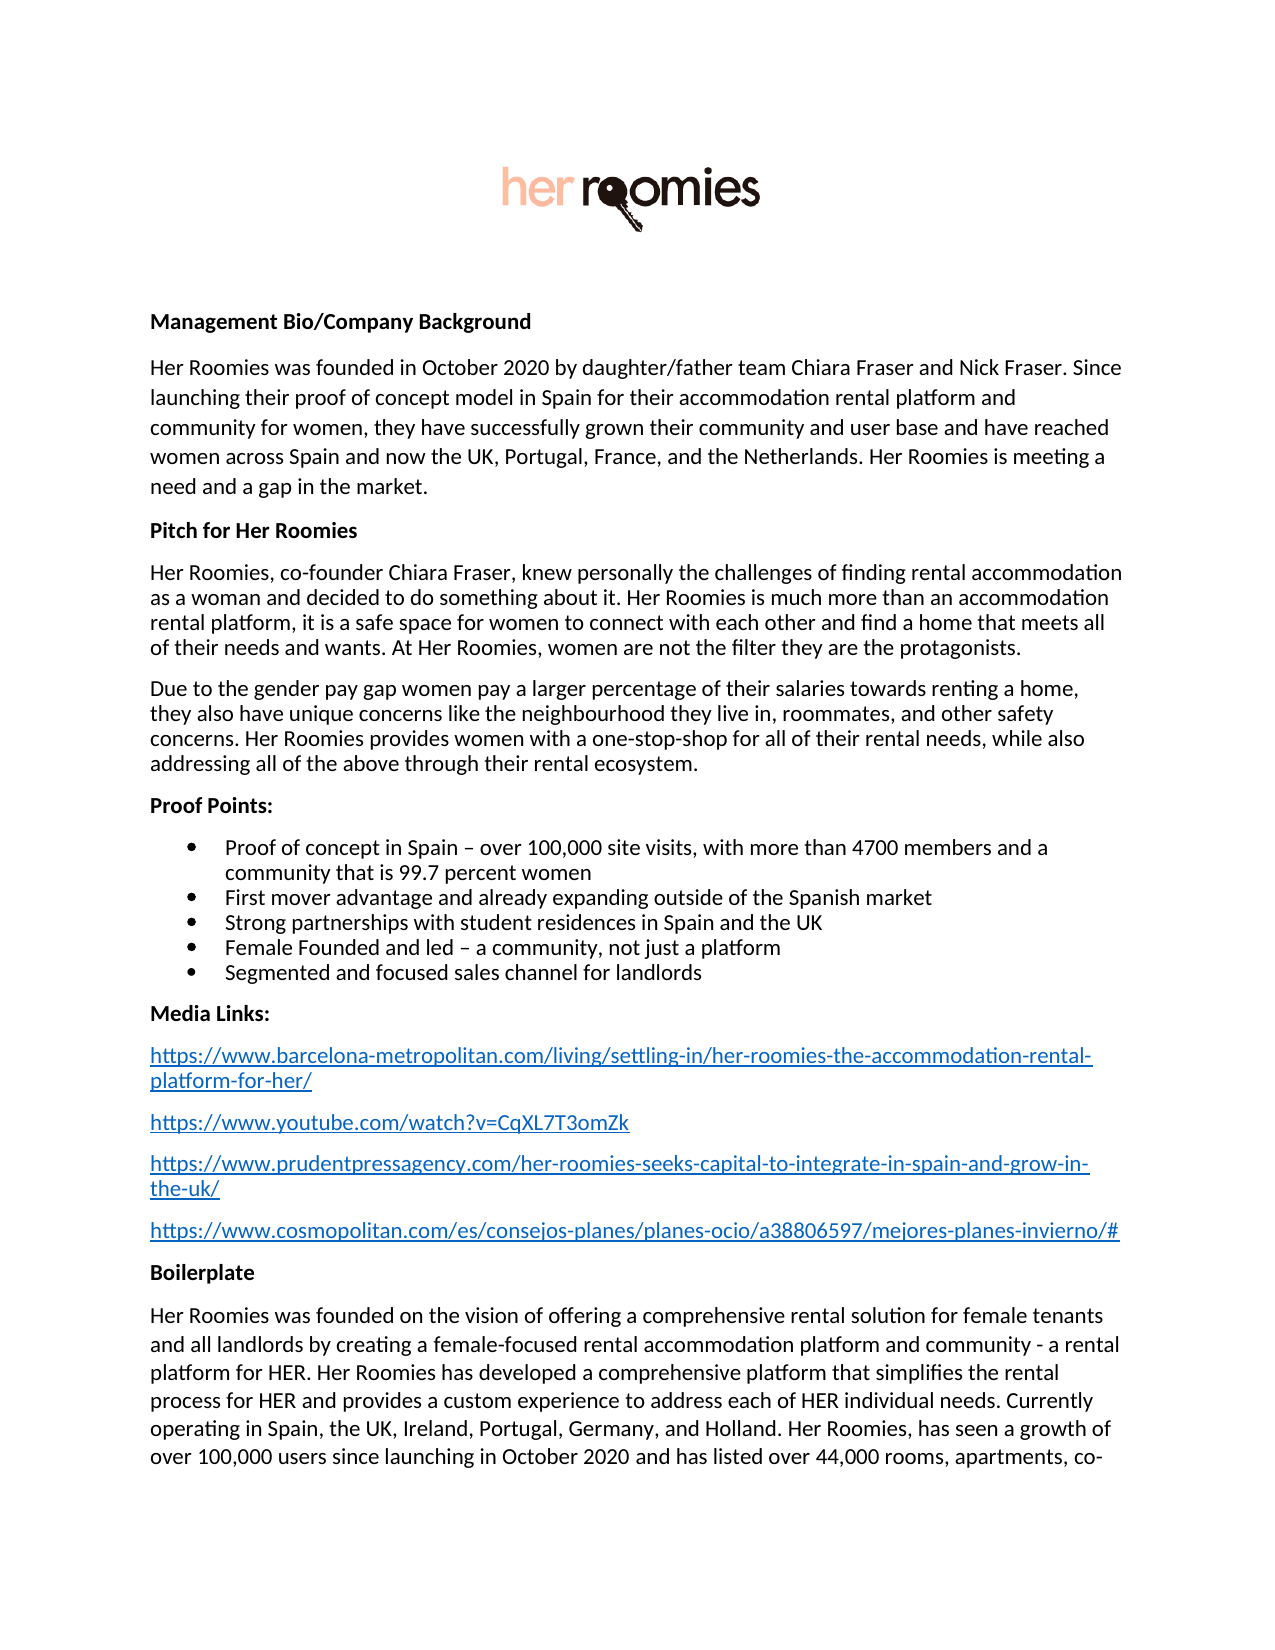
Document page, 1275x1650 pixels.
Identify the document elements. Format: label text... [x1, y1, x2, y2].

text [150, 1302, 1125, 1470]
text Pitch for Her Roomies [150, 518, 1125, 543]
text Proof Points: [150, 793, 1125, 818]
list Female Founded and led – a community, not just a platform [187, 935, 1125, 960]
text Due to the gender pay gap women pay a larger percentage of their salaries towards renting a home, they also have unique concerns like the neighbourhood they live in, roommates, and other safety concerns. Her Roomies provides women with a one-stop-shop for all of their rental needs, while also addressing all of the above through their rental ecosystem. [150, 677, 1125, 777]
list Segmented and focused sales channel for landlords [187, 960, 1125, 985]
picture [487, 150, 788, 243]
text https://www.barcelona-metropolitan.com/living/settling-in/her-roomies-the-accommodation-rental-platform-for-her/ [150, 1043, 1125, 1093]
text Boilerplate [150, 1260, 1125, 1285]
text https://www.youtube.com/watch?v=CqXL7T3omZk [150, 1110, 1125, 1135]
text Her Roomies, co-founder Chiara Fraser, knew personally the challenges of finding rental accommodation as a woman and decided to do something about it. Her Roomies is much more than an accommodation rental platform, it is a safe space for women to connect with each other and find a home that meets all of their needs and wants. At Her Roomies, women are not the filter they are the protagonists. [150, 560, 1125, 660]
text Media Links: [150, 1002, 1125, 1027]
list First mover advantage and already expanding outside of the Spanish market [187, 885, 1125, 910]
text https://www.cosmopolitan.com/es/consejos-planes/planes-ocio/a38806597/mejores-planes-invierno/# [150, 1218, 1125, 1243]
list Proof of concept in Spain – over 100,000 site visits, with more than 4700 members and a community that is 99.7 percent women [187, 835, 1125, 885]
text Management Bio/Company Background [150, 307, 1125, 335]
list Strong partnerships with student residences in Spain and the UK [187, 910, 1125, 935]
text https://www.prudentpressagency.com/her-roomies-seeks-capital-to-integrate-in-spain-and-grow-in-the-uk/ [150, 1152, 1125, 1202]
text Her Roomies was founded in October 2020 by daughter/father team Chiara Fraser and Nick Fraser. Since launching their proof of concept model in Spain for their accommodation rental platform and community for women, they have successfully grown their community and user base and have reached women across Spain and now the UK, Portugal, France, and the Netherlands. Her Roomies is meeting a need and a gap in the market. [150, 353, 1125, 500]
